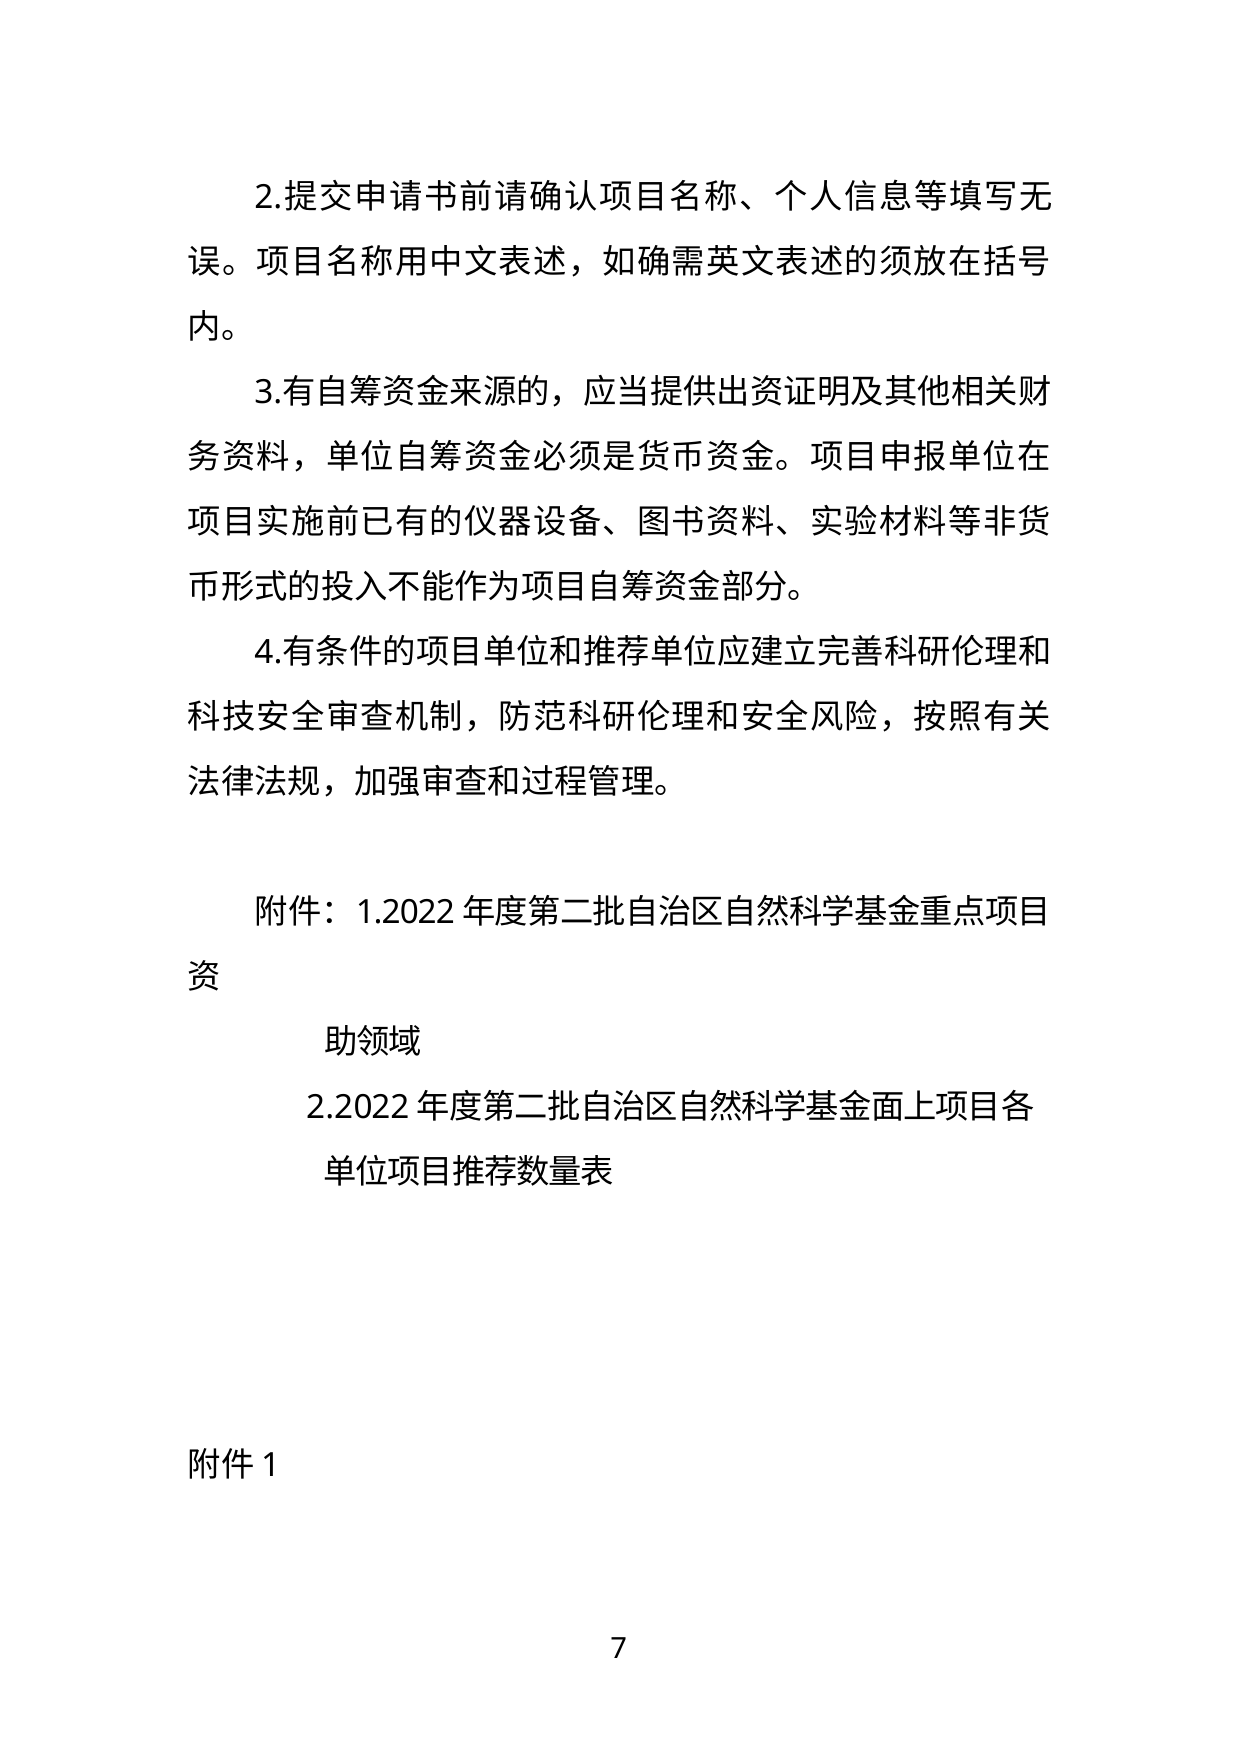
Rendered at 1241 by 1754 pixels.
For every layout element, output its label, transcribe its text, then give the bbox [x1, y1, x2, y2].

text 附件1 [187, 1429, 1053, 1494]
list 附件：1.2022年度第二批自治区自然科学基金重点项目资 [187, 877, 1053, 1007]
list 4.有条件的项目单位和推荐单位应建立完善科研伦理和科技安全审查机制，防范科研伦理和安全风险，按照有关法律法规，加强审查和过程管理。 [187, 617, 1053, 812]
list 助领域 [187, 1007, 1053, 1072]
text 2.提交申请书前请确认项目名称、个人信息等填写无误。项目名称用中文表述，如确需英文表述的须放在括号内。 [187, 162, 1053, 357]
list 2.2022年度第二批自治区自然科学基金面上项目各 [187, 1072, 1053, 1137]
list 3.有自筹资金来源的，应当提供出资证明及其他相关财务资料，单位自筹资金必须是货币资金。项目申报单位在项目实施前已有的仪器设备、图书资料、实验材料等非货币形式的投入不能作为项目自筹资金部分。 [187, 357, 1053, 617]
list 单位项目推荐数量表 [187, 1137, 1053, 1202]
